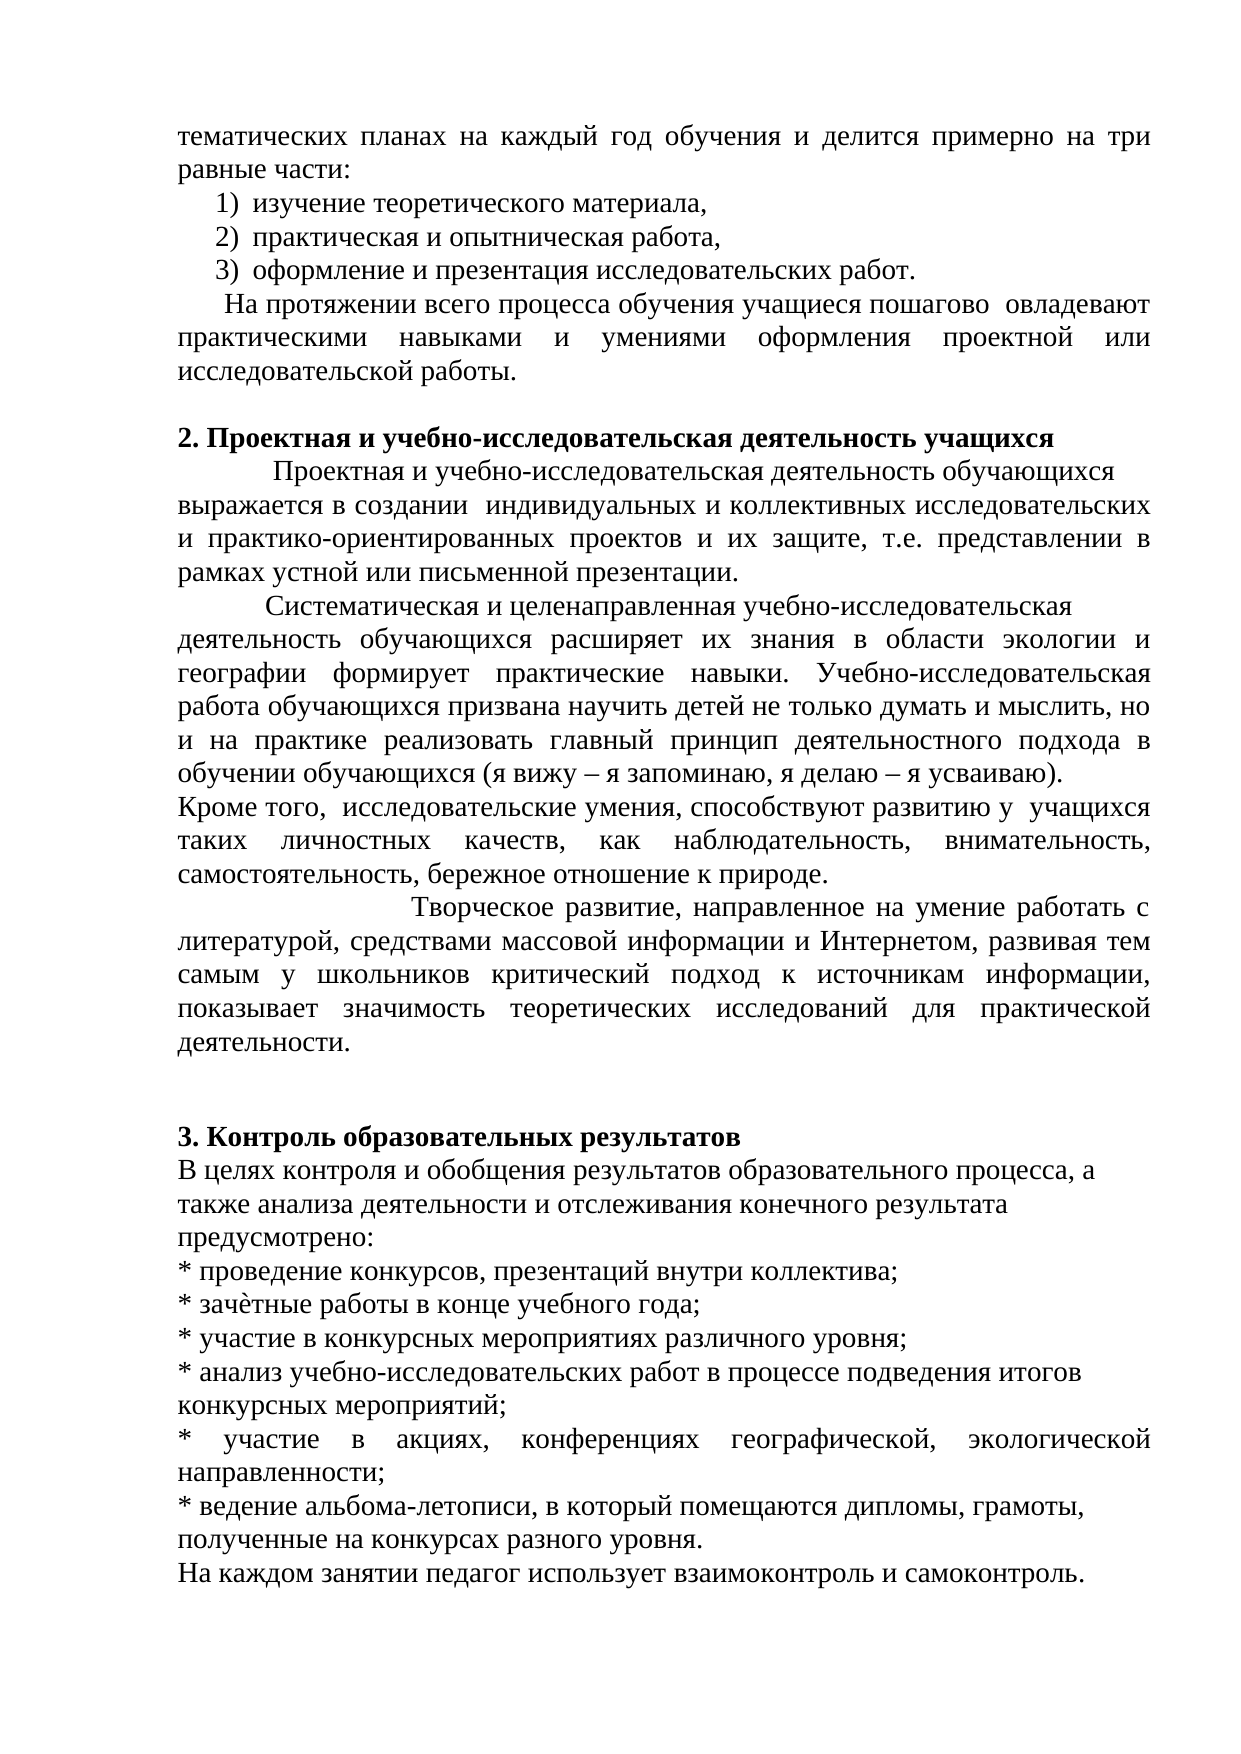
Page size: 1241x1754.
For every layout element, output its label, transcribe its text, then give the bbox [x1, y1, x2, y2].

text полученные на конкурсах разного уровня. [177, 1521, 1152, 1555]
list изучение теоретического материала, [215, 185, 1152, 219]
text * проведение конкурсов, презентаций внутри коллектива; [177, 1253, 1152, 1287]
text деятельность обучающихся расширяет их знания в области экологии и географии формирует практические навыки. Учебно-исследовательская работа обучающихся призвана научить детей не только думать и мыслить, но и на практике реализовать главный принцип деятельностного подхода в обучении обучающихся (я вижу – я запоминаю, я делаю – я усваиваю). [177, 621, 1152, 789]
text В целях контроля и обобщения результатов образовательного процесса, а [177, 1152, 1152, 1186]
text Кроме того, исследовательские умения, способствуют развитию у учащихся таких личностных качеств, как наблюдательность, внимательность, самостоятельность, бережное отношение к природе. [177, 789, 1152, 889]
text * ведение альбома-летописи, в который помещаются дипломы, грамоты, [177, 1488, 1152, 1521]
list оформление и презентация исследовательских работ. [215, 252, 1152, 286]
text 2. Проектная и учебно-исследовательская деятельность учащихся [177, 420, 1152, 453]
text предусмотрено: [177, 1219, 1152, 1253]
list практическая и опытническая работа, [215, 219, 1152, 252]
text * анализ учебно-исследовательских работ в процессе подведения итогов [177, 1354, 1152, 1387]
text выражается в создании индивидуальных и коллективных исследовательских и практико-ориентированных проектов и их защите, т.е. представлении в рамках устной или письменной презентации. [177, 487, 1152, 588]
text Систематическая и целенаправленная учебно-исследовательская [177, 588, 1152, 621]
text конкурсных мероприятий; [177, 1387, 1152, 1421]
text Творческое развитие, направленное на умение работать с литературой, средствами массовой информации и Интернетом, развивая тем самым у школьников критический подход к источникам информации, показывает значимость теоретических исследований для практической деятельности. [177, 889, 1152, 1057]
text тематических планах на каждый год обучения и делится примерно на три равные части: [177, 118, 1152, 185]
text также анализа деятельности и отслеживания конечного результата [177, 1186, 1152, 1219]
text Проектная и учебно-исследовательская деятельность обучающихся [177, 453, 1152, 487]
text На каждом занятии педагог использует взаимоконтроль и самоконтроль. [177, 1555, 1152, 1588]
text 3. Контроль образовательных результатов [177, 1119, 1152, 1152]
text На протяжении всего процесса обучения учащиеся пошагово овладевают практическими навыками и умениями оформления проектной или исследовательской работы. [177, 286, 1152, 386]
text * участие в конкурсных мероприятиях различного уровня; [177, 1320, 1152, 1354]
text * участие в акциях, конференциях географической, экологической направленности; [177, 1421, 1152, 1488]
text * зачѐтные работы в конце учебного года; [177, 1287, 1152, 1320]
